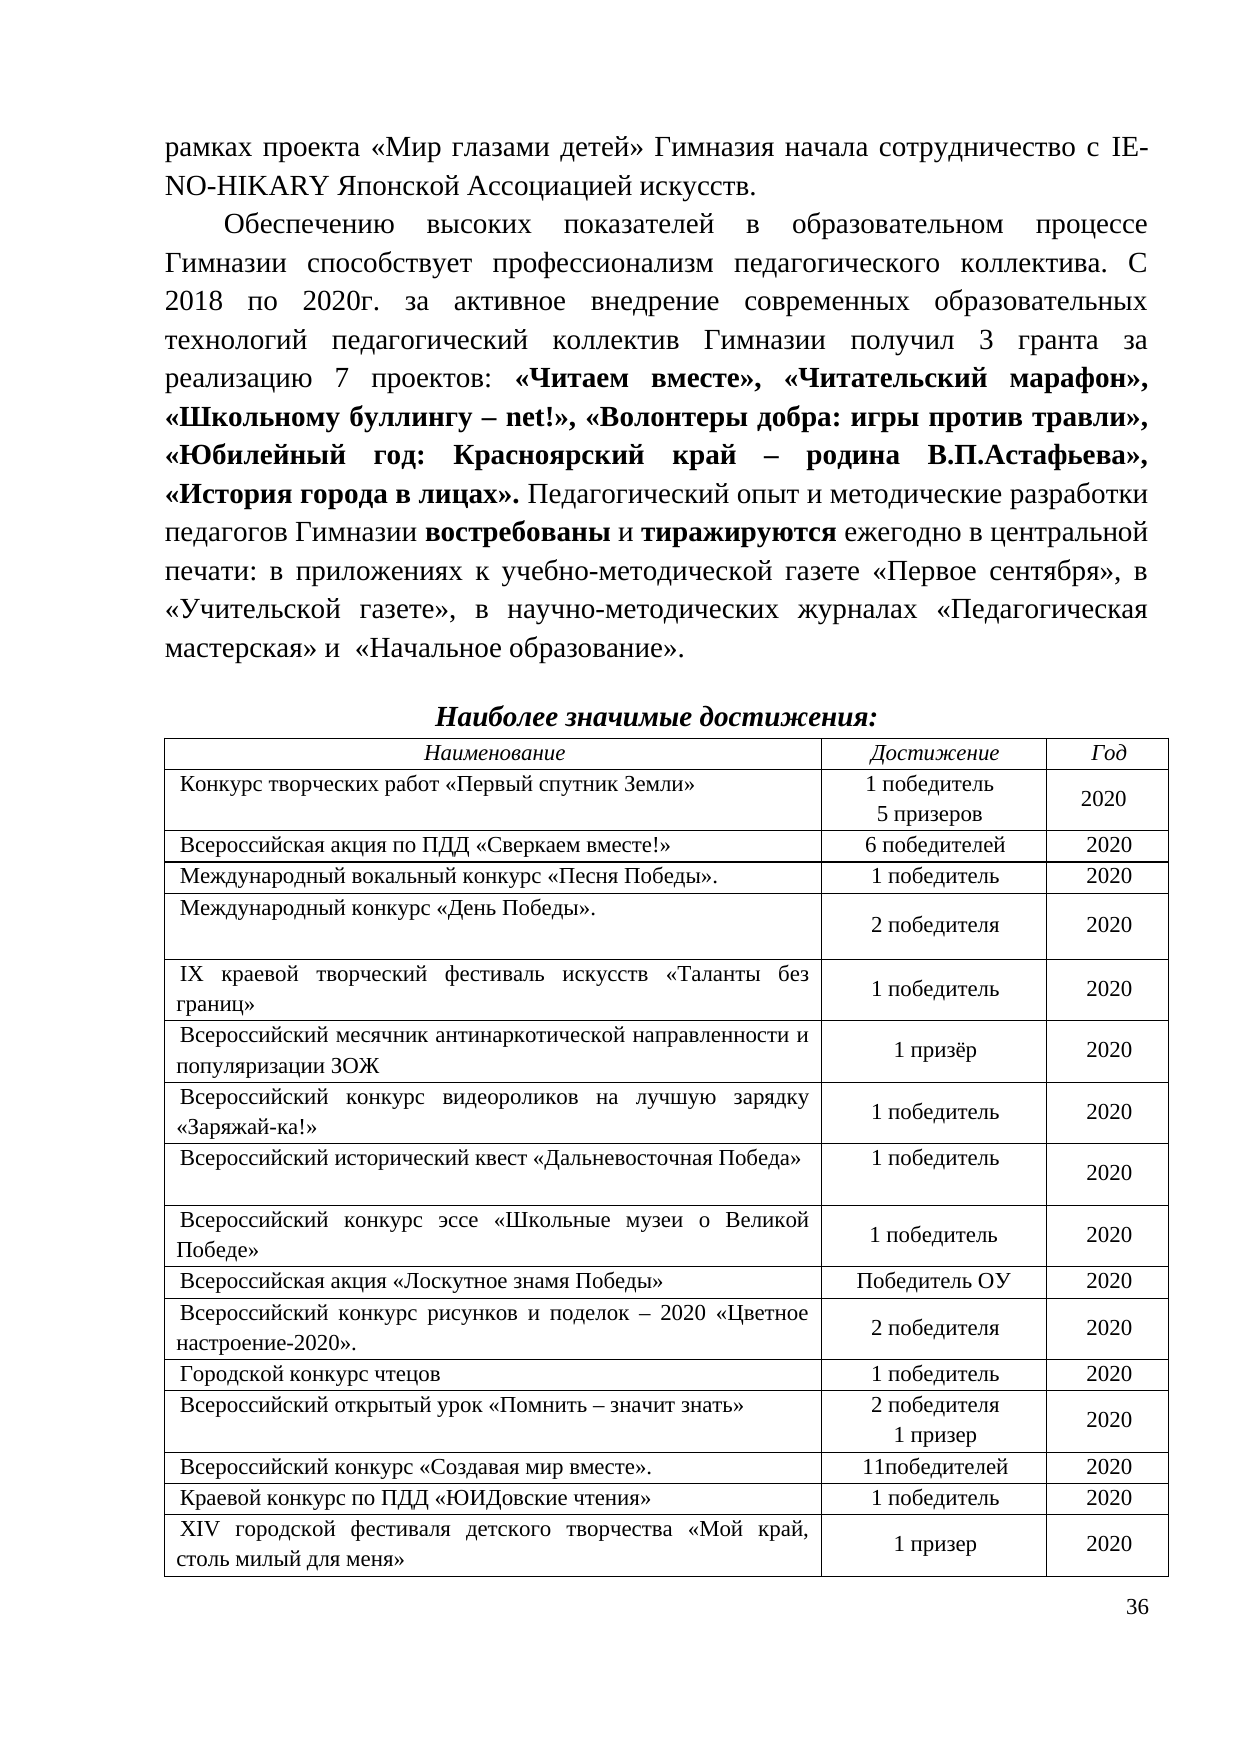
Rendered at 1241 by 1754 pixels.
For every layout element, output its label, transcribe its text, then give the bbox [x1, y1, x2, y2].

table_header Достижение [822, 739, 1046, 769]
table_cell Краевой конкурс по ПДД «ЮИДовские чтения» [165, 1484, 821, 1514]
table_cell 2 победителя 1 призер [822, 1391, 1046, 1452]
table_cell 2020 [1047, 770, 1168, 830]
table_cell Победитель ОУ [822, 1267, 1046, 1297]
table_cell 2020 [1047, 1083, 1168, 1143]
table_cell 1 призер [822, 1515, 1046, 1576]
table_cell Всероссийская акция «Лоскутное знамя Победы» [165, 1267, 821, 1297]
table_cell Всероссийский открытый урок «Помнить – значит знать» [165, 1391, 821, 1452]
table_cell 1 победитель [822, 1360, 1046, 1390]
table_cell 1 победитель [822, 863, 1046, 893]
table_cell Всероссийский конкурс «Создавая мир вместе». [165, 1453, 821, 1483]
table_cell 2020 [1047, 1299, 1168, 1359]
table_cell 1 победитель [822, 960, 1046, 1020]
table_header Наименование [165, 739, 821, 769]
table_cell Международный конкурс «День Победы». [165, 894, 821, 959]
table_cell IX краевой творческий фестиваль искусств «Таланты без границ» [165, 960, 821, 1020]
table_cell Конкурс творческих работ «Первый спутник Земли» [165, 770, 821, 830]
table_cell 1 победитель [822, 1206, 1046, 1266]
text Обеспечению высоких показателей в образовательном процессе Гимназии способствует профессионализм педагогического коллектива. С 2018 по 2020г. за активное внедрение современных образовательных технологий педагогический коллектив Гимназии получил 3 гранта за реализацию 7 проектов: «Читаем вместе», «Читательский марафон», «Школьному буллингу – net!», «Волонтеры добра: игры против травли», «Юбилейный год: Красноярский край – родина В.П.Астафьева», «История города в лицах». Педагогический опыт и методические разработки педагогов Гимназии востребованы и тиражируются ежегодно в центральной печати: в приложениях к учебно-методической газете «Первое сентября», в «Учительской газете», в научно-методических журналах «Педагогическая мастерская» и «Начальное образование». [164, 206, 1148, 664]
table_cell Всероссийский месячник антинаркотической направленности и популяризации ЗОЖ [165, 1021, 821, 1082]
table_cell 6 победителей [822, 831, 1046, 861]
table_cell 1 победитель [822, 1144, 1046, 1205]
table_cell 2020 [1047, 894, 1168, 959]
table_cell Всероссийский исторический квест «Дальневосточная Победа» [165, 1144, 821, 1205]
table_cell Международный вокальный конкурс «Песня Победы». [165, 863, 821, 893]
table_header Год [1047, 739, 1168, 769]
table_cell 2020 [1047, 831, 1168, 861]
table_cell Всероссийский конкурс рисунков и поделок – 2020 «Цветное настроение-2020». [165, 1299, 821, 1359]
table_cell 2020 [1047, 1144, 1168, 1205]
table_cell 1 победитель [822, 1083, 1046, 1143]
table_cell 11победителей [822, 1453, 1046, 1483]
table_cell Городской конкурс чтецов [165, 1360, 821, 1390]
table_cell 2020 [1047, 1484, 1168, 1514]
table_cell 2020 [1047, 1391, 1168, 1452]
table_cell 2020 [1047, 1267, 1168, 1297]
table_cell Всероссийская акция по ПДД «Сверкаем вместе!» [165, 831, 821, 861]
table_cell 1 победитель 5 призеров [822, 770, 1046, 830]
table_cell 2020 [1047, 1453, 1168, 1483]
table_cell 2 победителя [822, 894, 1046, 959]
table_cell XIV городской фестиваля детского творчества «Мой край, столь милый для меня» [165, 1515, 821, 1576]
table_cell Всероссийский конкурс видеороликов на лучшую зарядку «Заряжай-ка!» [165, 1083, 821, 1143]
table_cell 2020 [1047, 1021, 1168, 1082]
table_cell 2020 [1047, 863, 1168, 893]
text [164, 129, 1148, 201]
table_cell 1 победитель [822, 1484, 1046, 1514]
table_cell 2020 [1047, 1206, 1168, 1266]
table_cell Всероссийский конкурс эссе «Школьные музеи о Великой Победе» [165, 1206, 821, 1266]
table_cell 1 призёр [822, 1021, 1046, 1082]
text Наиболее значимые достижения: [164, 699, 1148, 732]
table_cell 2020 [1047, 1360, 1168, 1390]
table_cell 2020 [1047, 960, 1168, 1020]
table_cell 2 победителя [822, 1299, 1046, 1359]
table_cell 2020 [1047, 1515, 1168, 1576]
